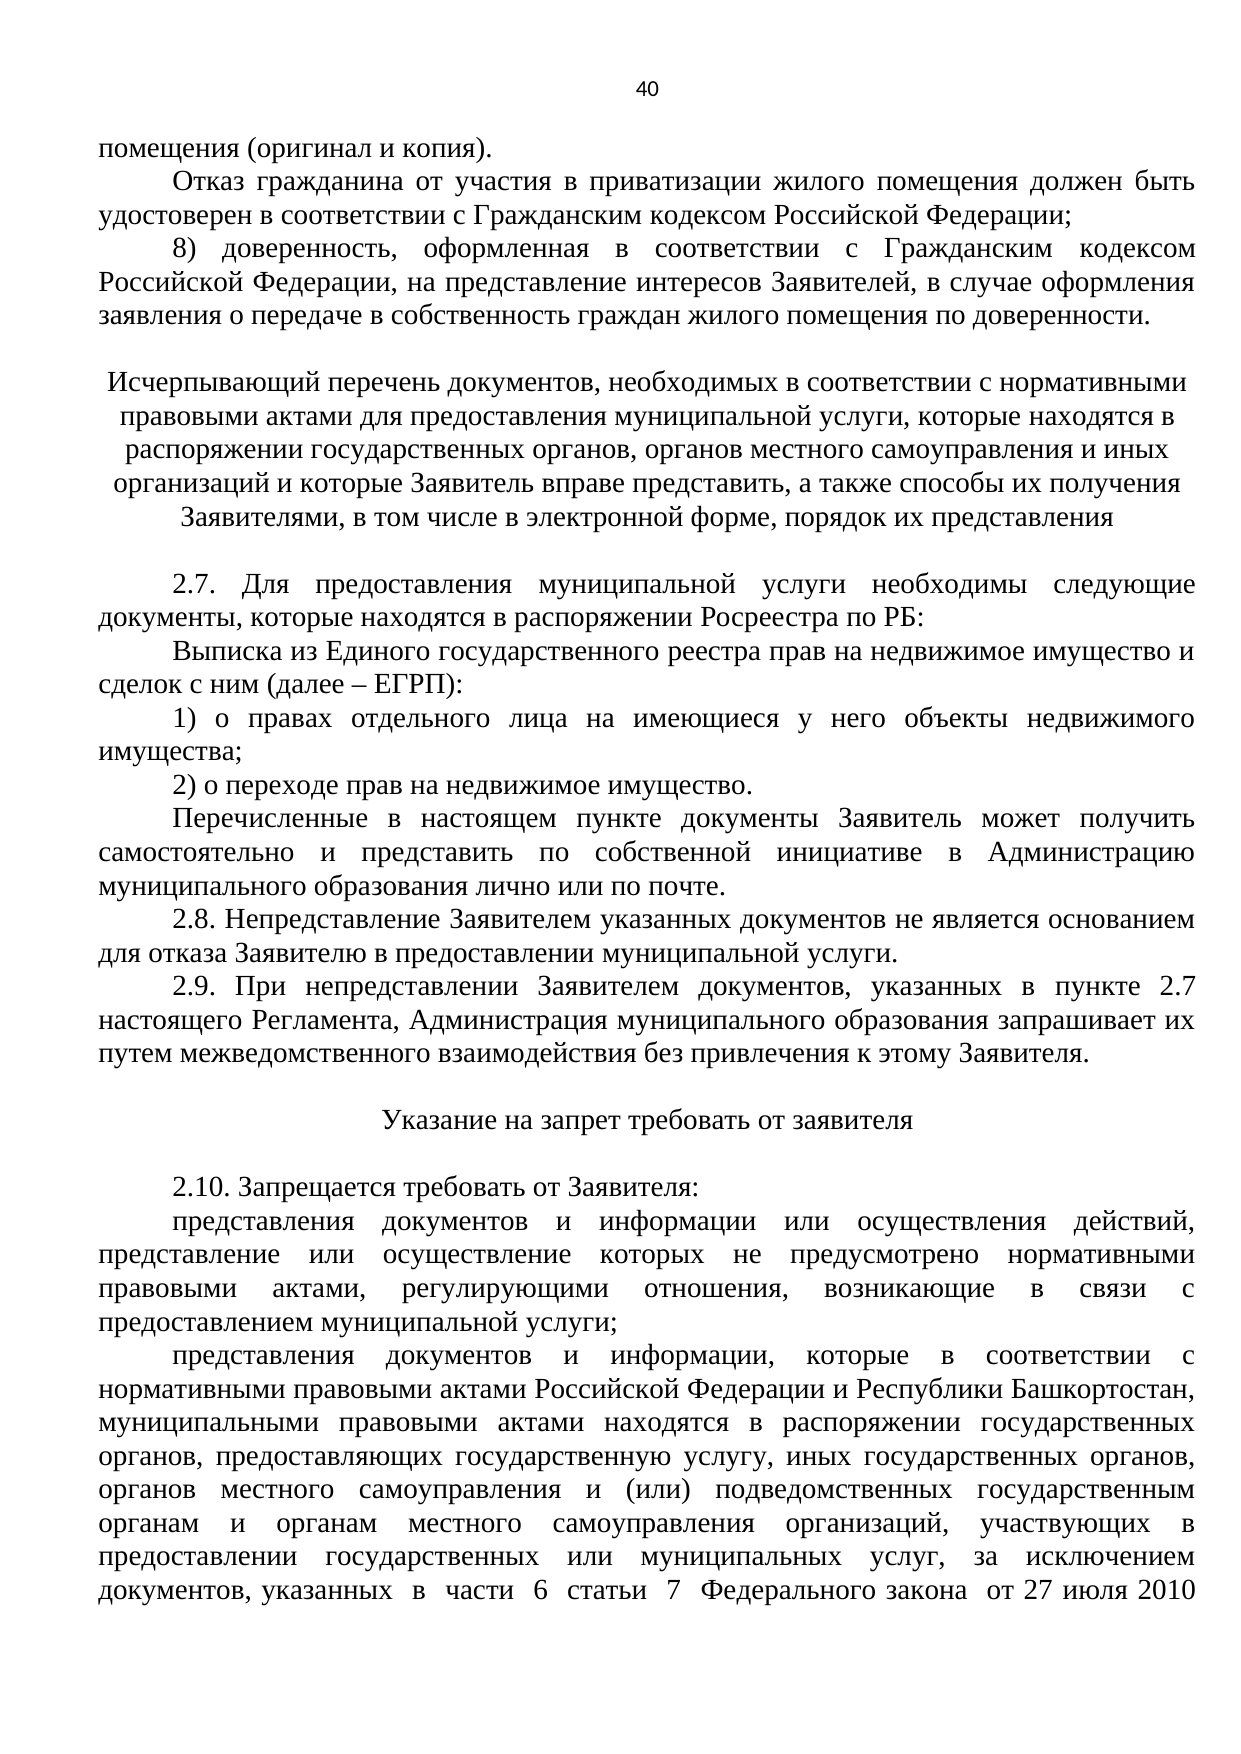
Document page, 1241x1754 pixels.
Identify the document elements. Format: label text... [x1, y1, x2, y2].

text 2) о переходе прав на недвижимое имущество. [98, 767, 1196, 801]
text Перечисленные в настоящем пункте документы Заявитель может получить самостоятельно и представить по собственной инициативе в Администрацию муниципального образования лично или по почте. [98, 801, 1196, 901]
text представления документов и информации или осуществления действий, представление или осуществление которых не предусмотрено нормативными правовыми актами, регулирующими отношения, возникающие в связи с предоставлением муниципальной услуги; [98, 1203, 1196, 1337]
text 2.9. При непредставлении Заявителем документов, указанных в пункте 2.7 настоящего Регламента, Администрация муниципального образования запрашивает их путем межведомственного взаимодействия без привлечения к этому Заявителя. [98, 968, 1196, 1069]
text 8) доверенность, оформленная в соответствии с Гражданским кодексом Российской Федерации, на представление интересов Заявителей, в случае оформления заявления о передаче в собственность граждан жилого помещения по доверенности. [98, 230, 1196, 331]
text Отказ гражданина от участия в приватизации жилого помещения должен быть удостоверен в соответствии с Гражданским кодексом Российской Федерации; [98, 163, 1196, 230]
text Исчерпывающий перечень документов, необходимых в соответствии с нормативными правовыми актами для предоставления муниципальной услуги, которые находятся в распоряжении государственных органов, органов местного самоуправления и иных организаций и которые Заявитель вправе представить, а также способы их получения Заявителями, в том числе в электронной форме, порядок их представления [98, 364, 1196, 532]
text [98, 130, 1196, 163]
text Выписка из Единого государственного реестра прав на недвижимое имущество и сделок с ним (далее – ЕГРП): [98, 633, 1196, 700]
text 1) о правах отдельного лица на имеющиеся у него объекты недвижимого имущества; [98, 700, 1196, 767]
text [98, 1337, 1196, 1606]
text 2.7. Для предоставления муниципальной услуги необходимы следующие документы, которые находятся в распоряжении Росреестра по РБ: [98, 566, 1196, 633]
text 2.8. Непредставление Заявителем указанных документов не является основанием для отказа Заявителю в предоставлении муниципальной услуги. [98, 901, 1196, 968]
text Указание на запрет требовать от заявителя [98, 1102, 1196, 1136]
text 2.10. Запрещается требовать от Заявителя: [98, 1169, 1196, 1203]
